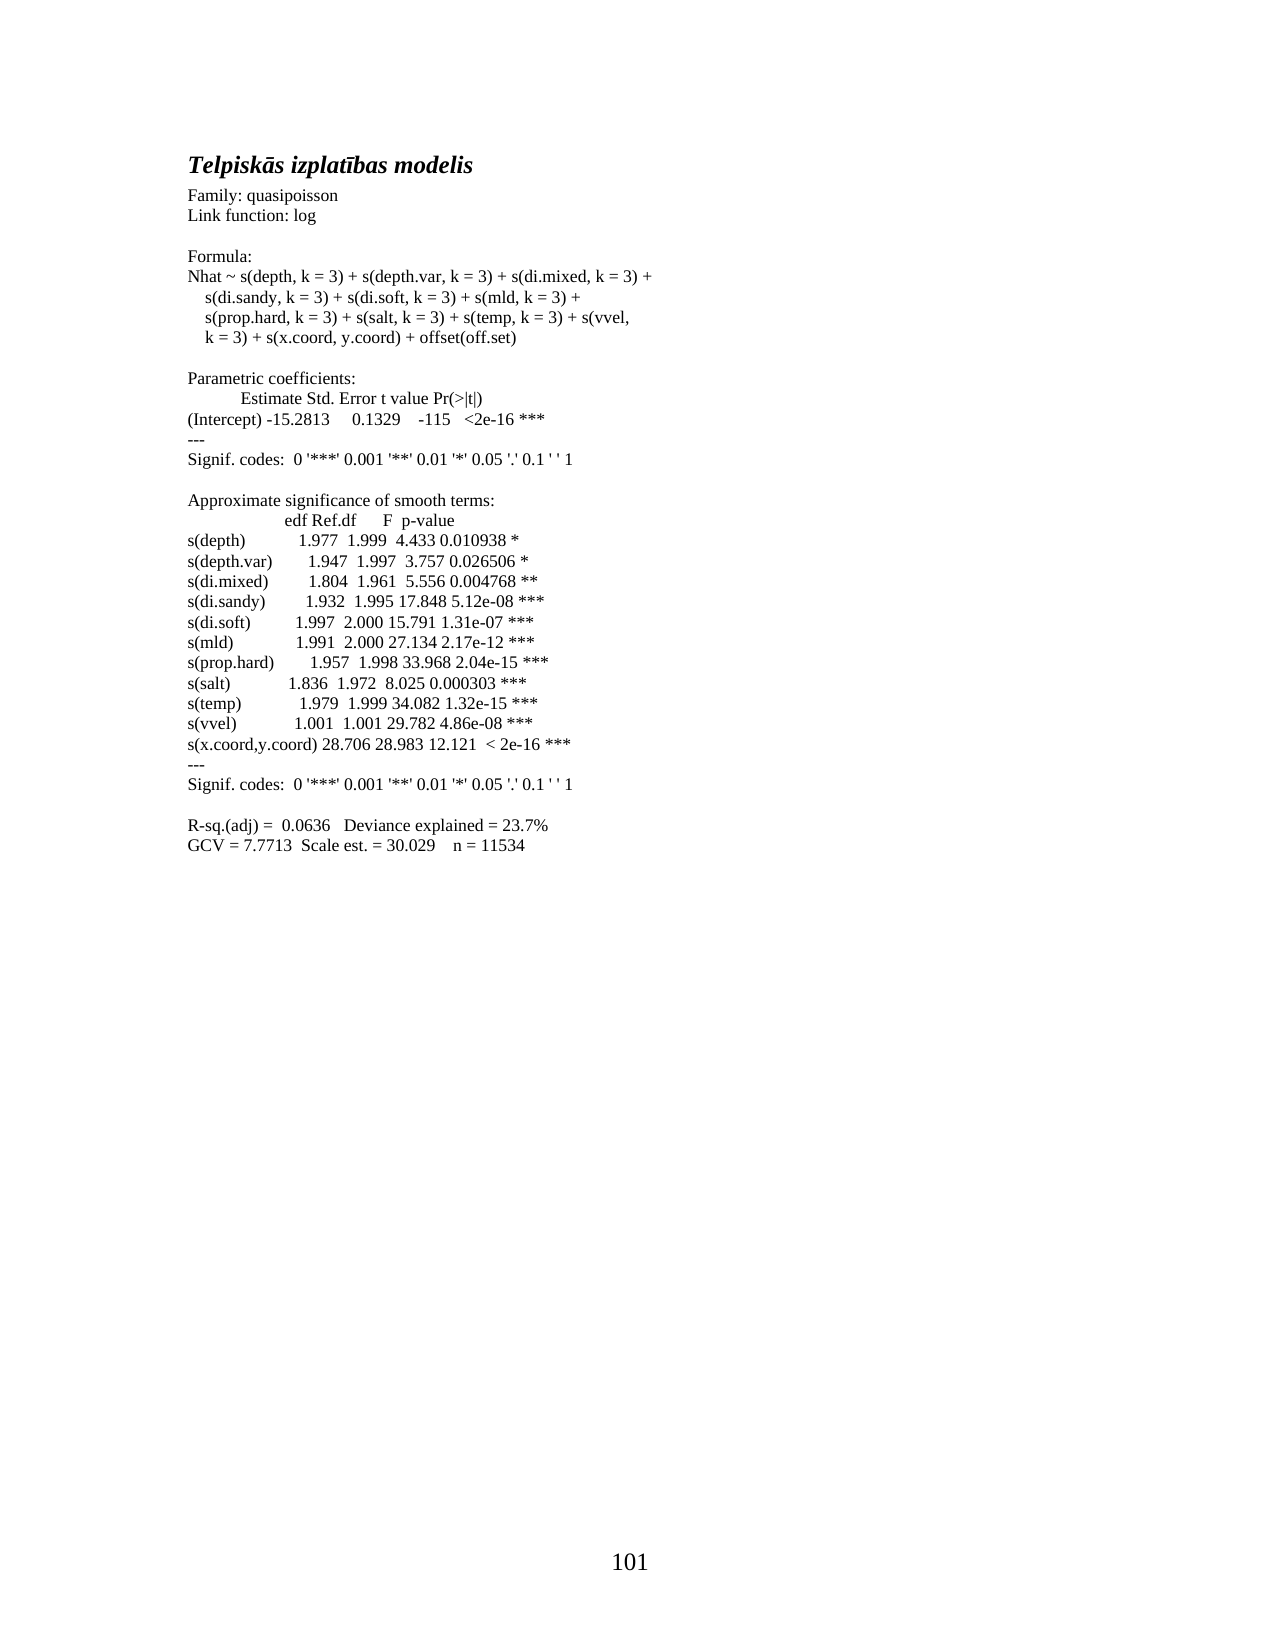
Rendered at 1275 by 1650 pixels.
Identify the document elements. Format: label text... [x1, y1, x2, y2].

text s(x.coord,y.coord) 28.706 28.983 12.121 < 2e-16 *** [187, 733, 1088, 754]
text s(di.mixed) 1.804 1.961 5.556 0.004768 ** [187, 571, 1088, 591]
text --- [187, 429, 1088, 449]
text s(salt) 1.836 1.972 8.025 0.000303 *** [187, 672, 1088, 693]
text Formula: [187, 246, 1088, 266]
text s(di.soft) 1.997 2.000 15.791 1.31e-07 *** [187, 612, 1088, 632]
text s(prop.hard) 1.957 1.998 33.968 2.04e-15 *** [187, 652, 1088, 672]
text GCV = 7.7713 Scale est. = 30.029 n = 11534 [187, 835, 1088, 855]
text --- [187, 754, 1088, 774]
text Nhat ~ s(depth, k = 3) + s(depth.var, k = 3) + s(di.mixed, k = 3) + [187, 266, 1088, 287]
text s(vvel) 1.001 1.001 29.782 4.86e-08 *** [187, 713, 1088, 733]
text s(depth) 1.977 1.999 4.433 0.010938 * [187, 530, 1088, 551]
text R-sq.(adj) = 0.0636 Deviance explained = 23.7% [187, 815, 1088, 835]
text s(depth.var) 1.947 1.997 3.757 0.026506 * [187, 551, 1088, 571]
text Signif. codes: 0 '***' 0.001 '**' 0.01 '*' 0.05 '.' 0.1 ' ' 1 [187, 449, 1088, 469]
text s(di.sandy) 1.932 1.995 17.848 5.12e-08 *** [187, 591, 1088, 612]
text (Intercept) -15.2813 0.1329 -115 <2e-16 *** [187, 408, 1088, 429]
text Family: quasipoisson [187, 185, 1088, 205]
text Signif. codes: 0 '***' 0.001 '**' 0.01 '*' 0.05 '.' 0.1 ' ' 1 [187, 774, 1088, 794]
text Estimate Std. Error t value Pr(>|t|) [187, 388, 1088, 408]
text s(mld) 1.991 2.000 27.134 2.17e-12 *** [187, 632, 1088, 652]
text s(prop.hard, k = 3) + s(salt, k = 3) + s(temp, k = 3) + s(vvel, [187, 307, 1088, 327]
text s(temp) 1.979 1.999 34.082 1.32e-15 *** [187, 693, 1088, 713]
text Approximate significance of smooth terms: [187, 490, 1088, 510]
subtitle Telpiskās izplatības modelis [187, 150, 1088, 179]
text s(di.sandy, k = 3) + s(di.soft, k = 3) + s(mld, k = 3) + [187, 287, 1088, 307]
text edf Ref.df F p-value [187, 510, 1088, 530]
text Parametric coefficients: [187, 368, 1088, 388]
text k = 3) + s(x.coord, y.coord) + offset(off.set) [187, 327, 1088, 347]
text Link function: log [187, 205, 1088, 226]
